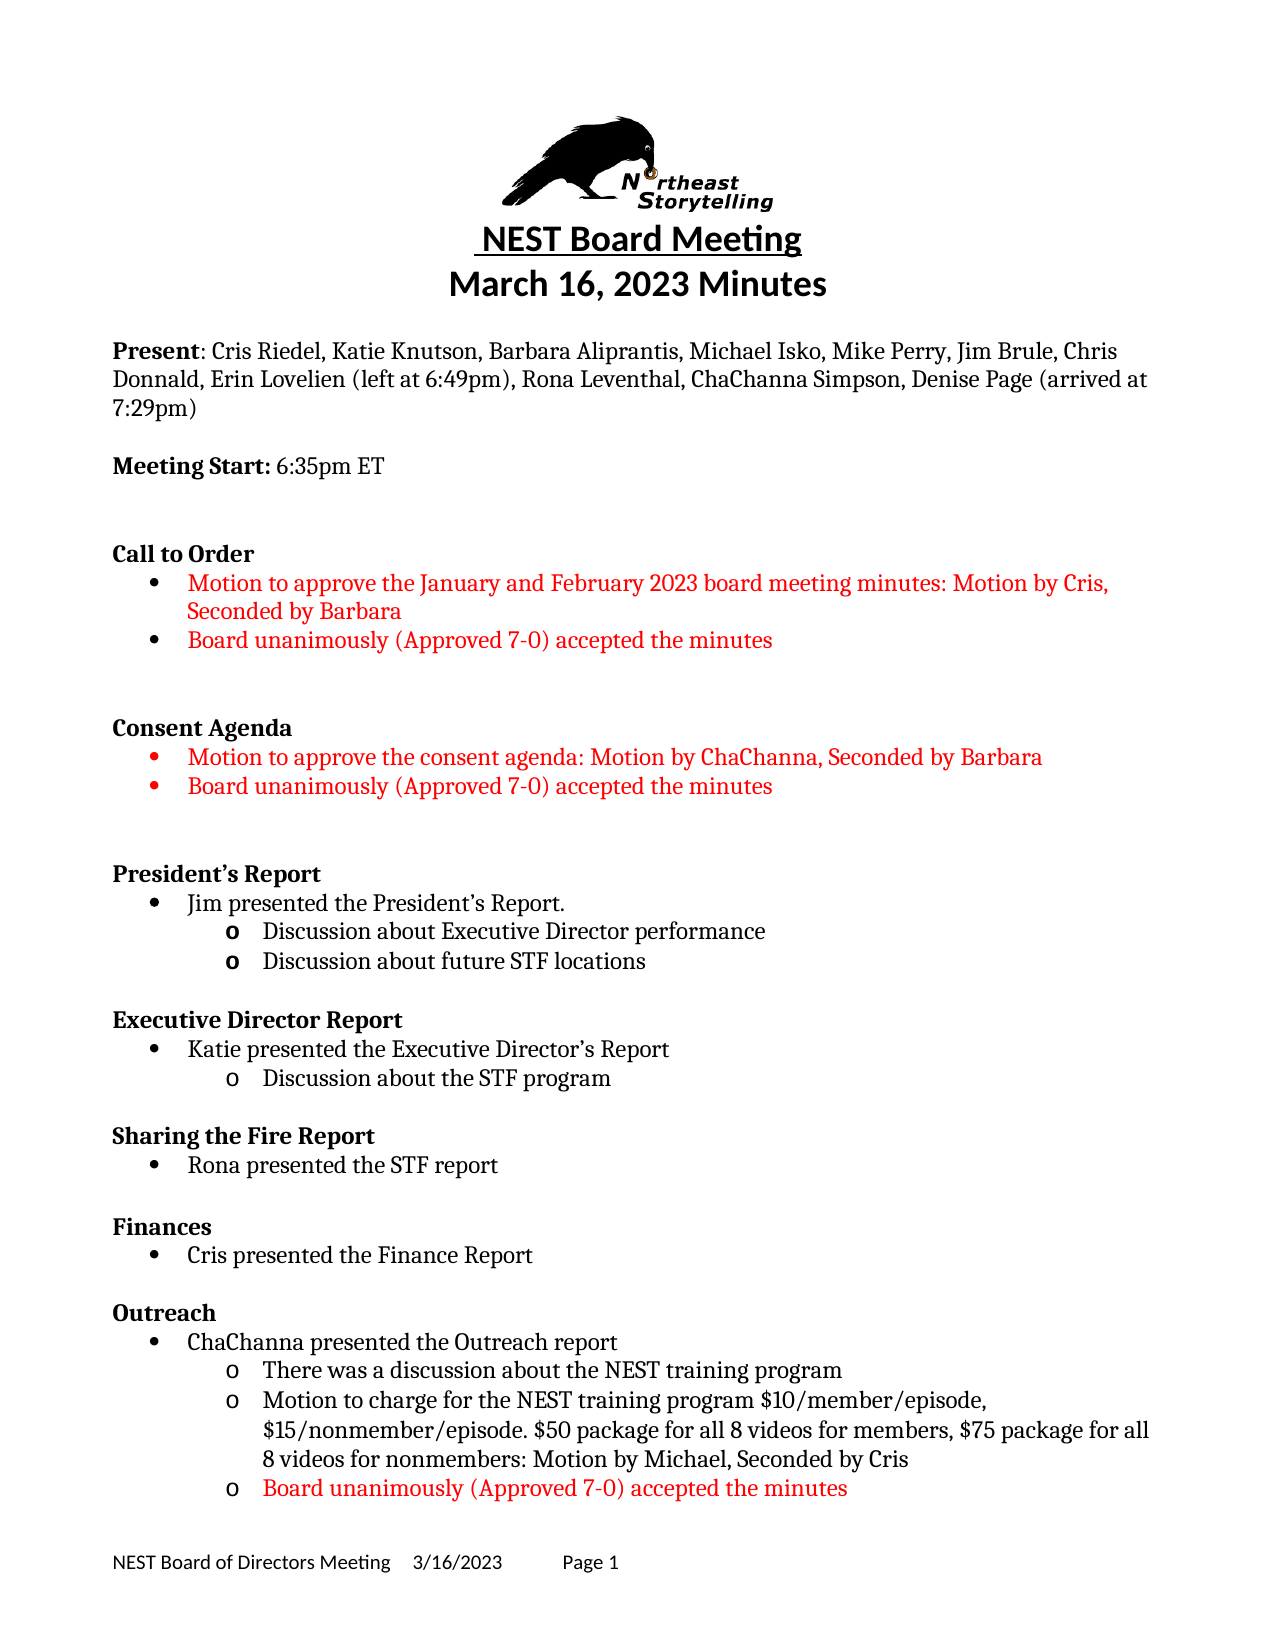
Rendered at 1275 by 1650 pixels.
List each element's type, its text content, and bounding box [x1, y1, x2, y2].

list There was a discussion about the NEST training program [225, 1356, 1162, 1386]
list Board unanimously (Approved 7-0) accepted the minutes [150, 772, 1138, 800]
text NEST Board Meeting [112, 112, 1162, 260]
list Discussion about Executive Director performance [225, 917, 1162, 947]
text Sharing the Fire Report [112, 1122, 1162, 1151]
list Discussion about future STF locations [225, 947, 1162, 977]
text Executive Director Report [112, 1006, 1162, 1035]
text March 16, 2023 Minutes [112, 260, 1162, 306]
picture [499, 112, 776, 215]
list ChaChanna presented the Outreach report [150, 1327, 1162, 1356]
list Motion to approve the consent agenda: Motion by ChaChanna, Seconded by Barbara [150, 743, 1162, 772]
list Katie presented the Executive Director’s Report [150, 1035, 1162, 1063]
text President’s Report [112, 860, 1162, 888]
list Rona presented the STF report [150, 1151, 1162, 1212]
list Board unanimously (Approved 7-0) accepted the minutes [225, 1474, 1138, 1504]
list Motion to charge for the NEST training program $10/member/episode, $15/nonmember/episode. $50 package for all 8 videos for members, $75 package for all 8 videos for nonmembers: Motion by Michael, Seconded by Cris [225, 1386, 1162, 1474]
list Board unanimously (Approved 7-0) accepted the minutes [150, 626, 1138, 655]
list Jim presented the President’s Report. [150, 888, 1162, 917]
text Consent Agenda [112, 714, 1162, 743]
list Cris presented the Finance Report [150, 1241, 1162, 1270]
text Finances [112, 1212, 1162, 1241]
text Outreach [112, 1299, 1162, 1327]
list Discussion about the STF program [225, 1063, 1162, 1093]
text Meeting Start: 6:35pm ET [112, 452, 1138, 480]
text Present: Cris Riedel, Katie Knutson, Barbara Aliprantis, Michael Isko, Mike Perry, Jim Brule, Chris Donnald, Erin Lovelien (left at 6:49pm), Rona Leventhal, ChaChanna Simpson, Denise Page (arrived at 7:29pm) [112, 337, 1162, 423]
list Motion to approve the January and February 2023 board meeting minutes: Motion by Cris, Seconded by Barbara [150, 568, 1162, 626]
text Call to Order [112, 540, 1162, 568]
